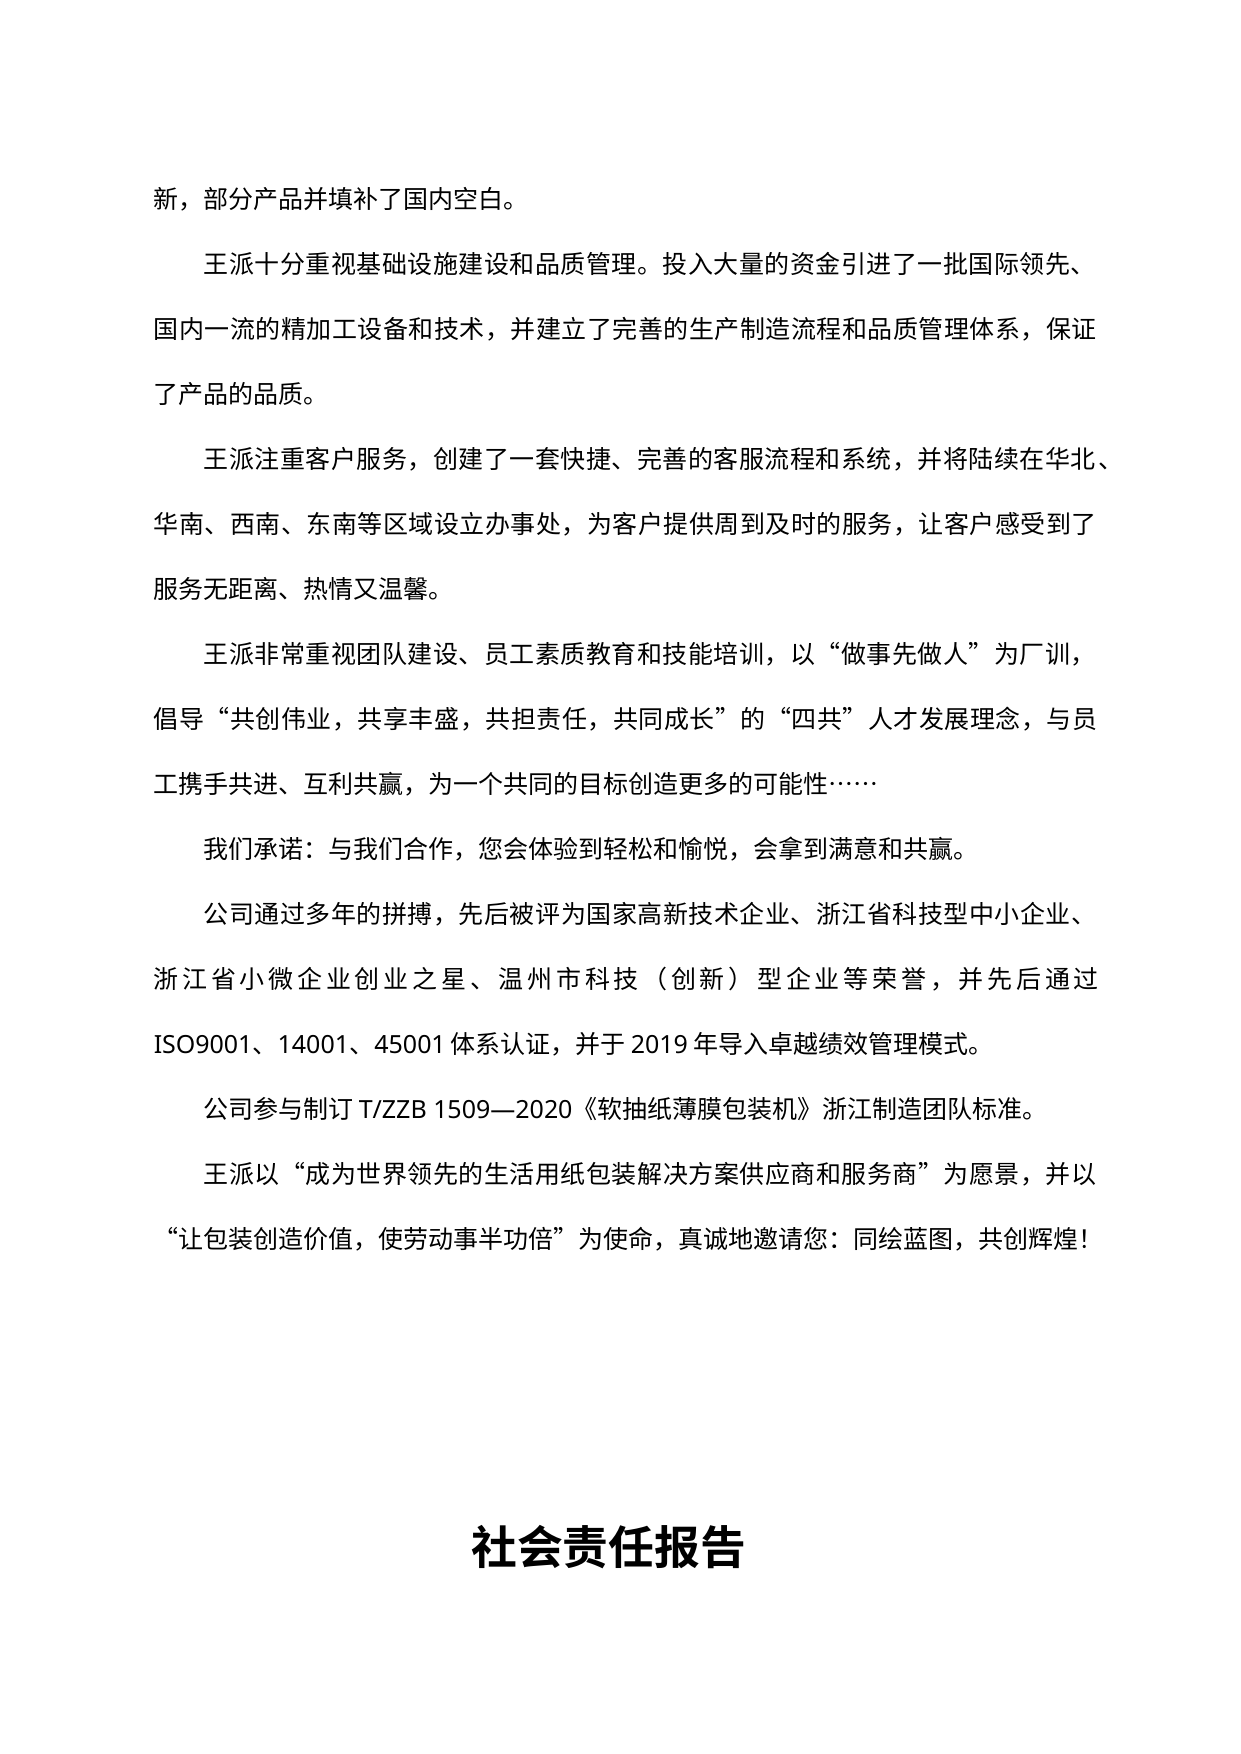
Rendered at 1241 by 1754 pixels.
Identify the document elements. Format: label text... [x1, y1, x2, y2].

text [153, 165, 1098, 230]
text 王派以“成为世界领先的生活用纸包装解决方案供应商和服务商”为愿景，并以“让包装创造价值，使劳动事半功倍”为使命，真诚地邀请您：同绘蓝图，共创辉煌！ [153, 1140, 1098, 1270]
text 公司通过多年的拼搏，先后被评为国家高新技术企业、浙江省科技型中小企业、浙江省小微企业创业之星、温州市科技（创新）型企业等荣誉，并先后通过ISO9001、14001、45001体系认证，并于2019年导入卓越绩效管理模式。 [153, 880, 1098, 1075]
text 王派非常重视团队建设、员工素质教育和技能培训，以“做事先做人”为厂训，倡导“共创伟业，共享丰盛，共担责任，共同成长”的“四共”人才发展理念，与员工携手共进、互利共赢，为一个共同的目标创造更多的可能性…… [153, 620, 1098, 815]
text 社会责任报告 [153, 1496, 1098, 1593]
text 公司参与制订T/ZZB 1509—2020《软抽纸薄膜包装机》浙江制造团队标准。 [153, 1075, 1098, 1140]
text 王派十分重视基础设施建设和品质管理。投入大量的资金引进了一批国际领先、国内一流的精加工设备和技术，并建立了完善的生产制造流程和品质管理体系，保证了产品的品质。 [153, 230, 1098, 425]
text 王派注重客户服务，创建了一套快捷、完善的客服流程和系统，并将陆续在华北、华南、西南、东南等区域设立办事处，为客户提供周到及时的服务，让客户感受到了服务无距离、热情又温馨。 [153, 425, 1098, 620]
text 我们承诺：与我们合作，您会体验到轻松和愉悦，会拿到满意和共赢。 [153, 815, 1098, 880]
